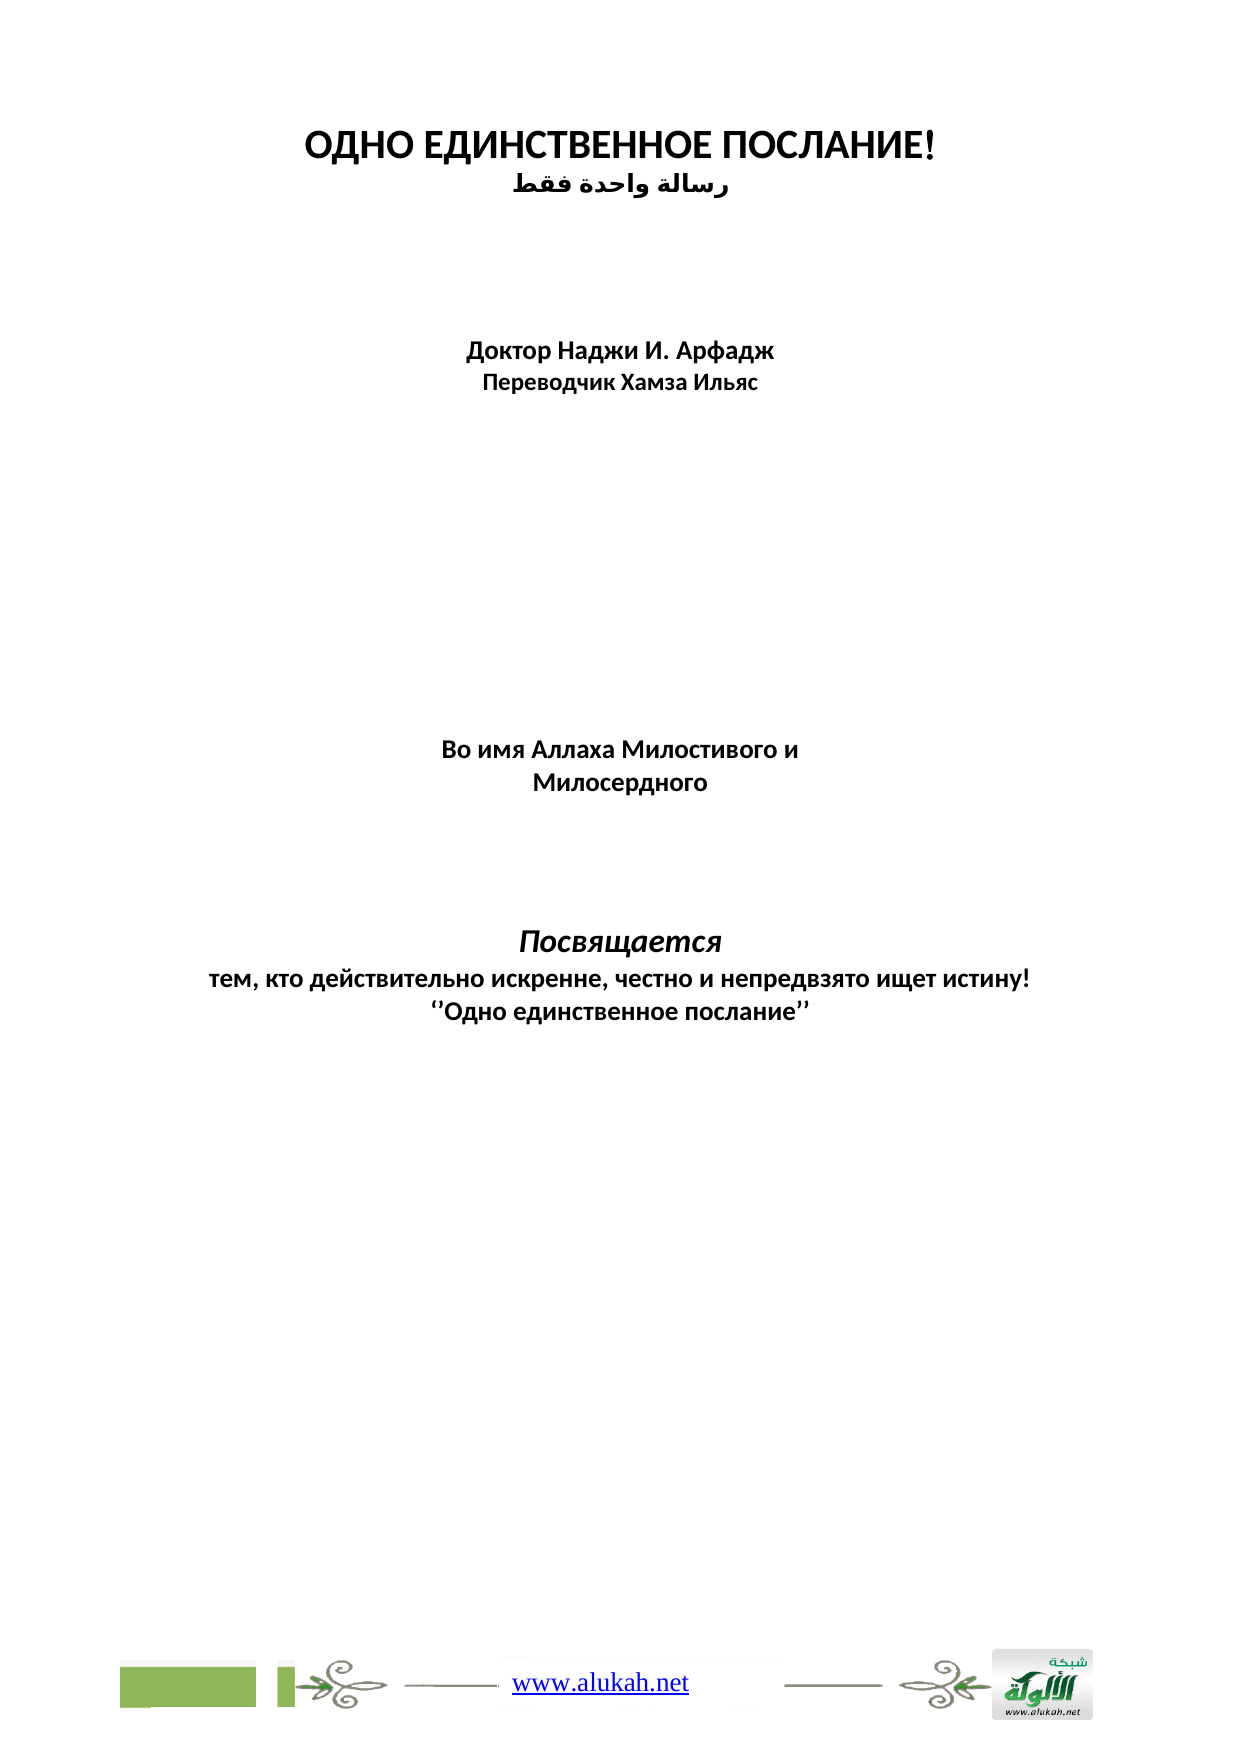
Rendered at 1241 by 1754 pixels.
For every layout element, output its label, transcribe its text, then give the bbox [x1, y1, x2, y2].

text ОДНО ЕДИНСТВЕННОЕ ПОСЛАНИЕ [118, 118, 1122, 169]
text رسالة واحدة فقط [118, 169, 1122, 198]
text Во имя Аллаха Милостивого и [118, 732, 1122, 765]
text тем, кто действительно искренне, честно и непредвзято ищет истину! [118, 961, 1122, 994]
picture [118, 1645, 1094, 1727]
text ‘’Одно единственное послание’’ [118, 994, 1122, 1027]
text Переводчик Хамза Ильяс [118, 366, 1122, 397]
text Милосердного [118, 765, 1122, 798]
text Доктор Наджи И. Арфадж [118, 333, 1122, 366]
text Посвящается [118, 920, 1122, 961]
